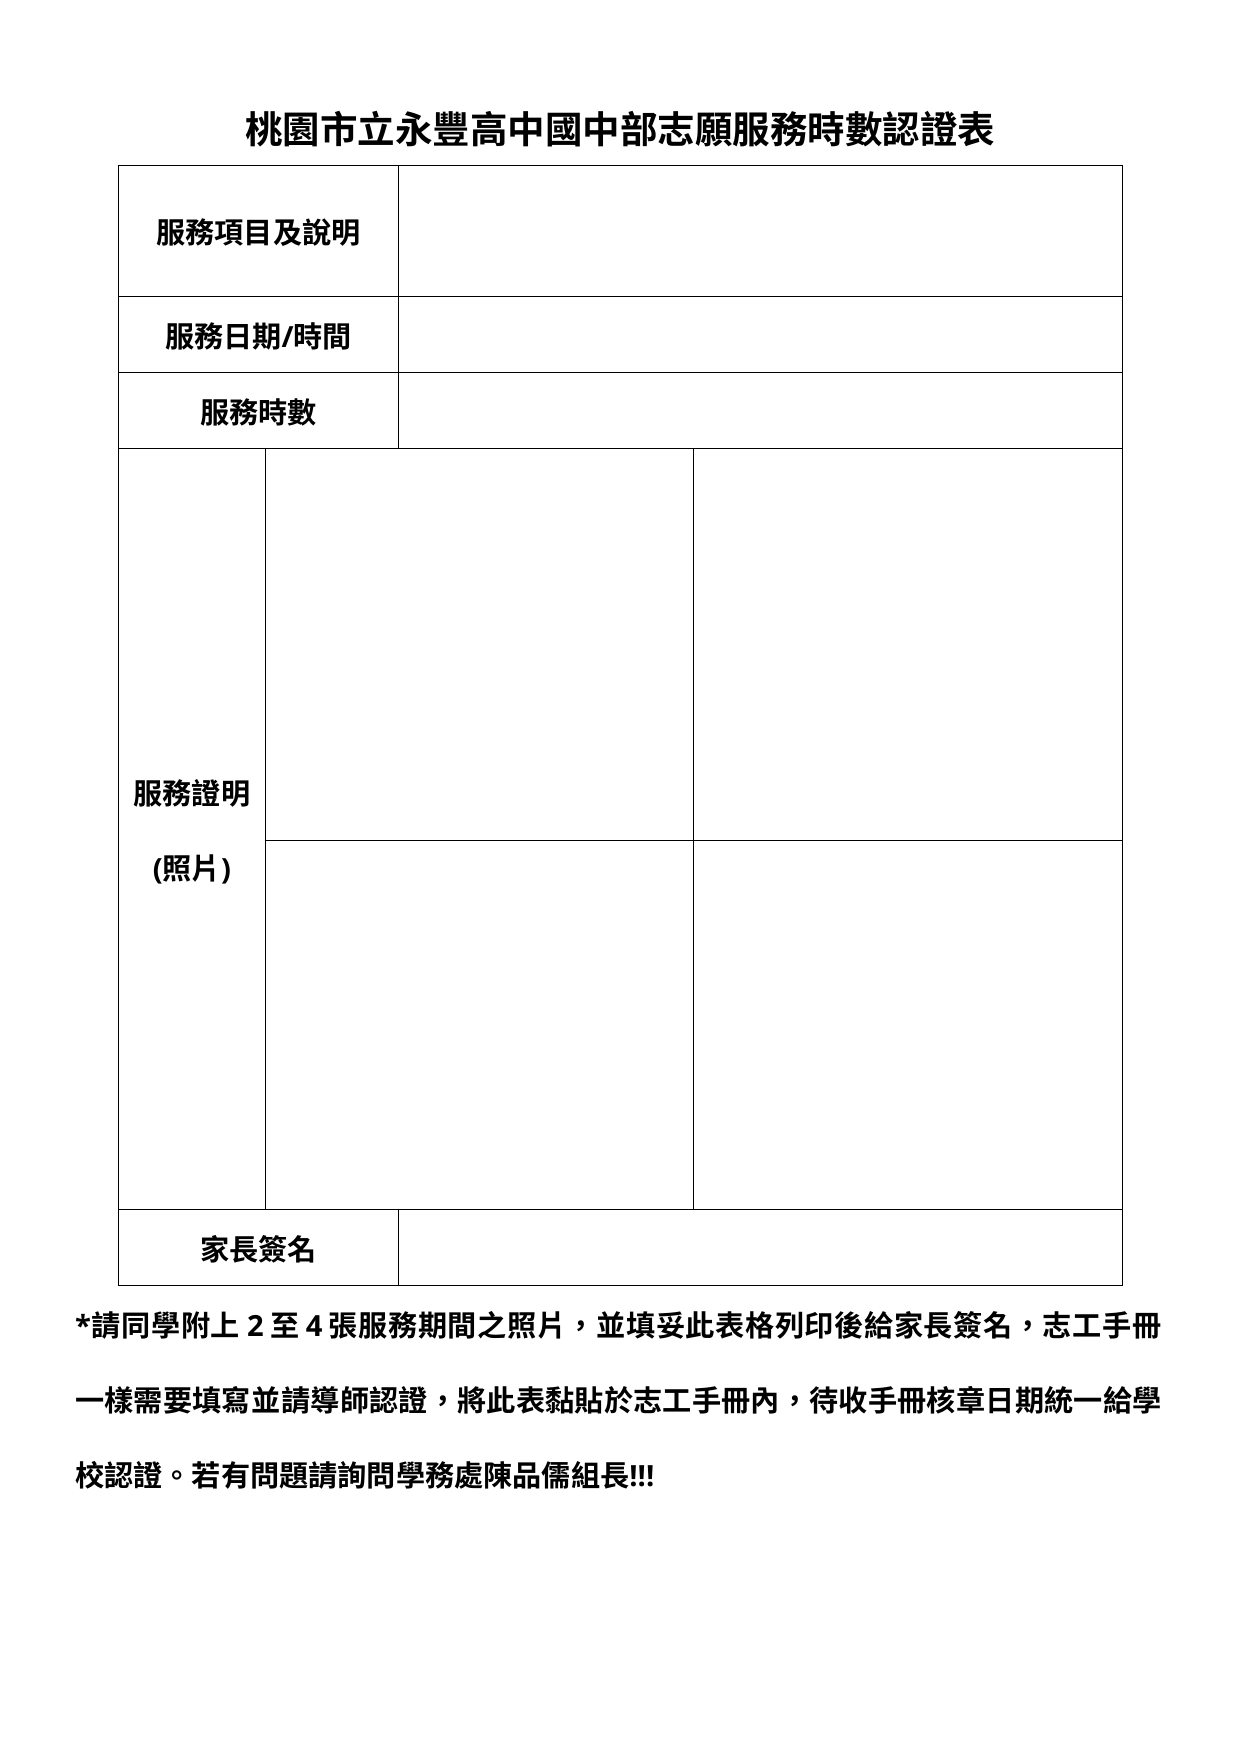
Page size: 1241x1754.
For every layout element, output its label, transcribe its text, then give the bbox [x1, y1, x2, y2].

table_cell [399, 373, 1122, 448]
table_cell 服務時數 [119, 373, 398, 448]
table_cell [399, 297, 1122, 372]
table_cell [266, 841, 693, 1209]
table_header 服務項目及說明 [119, 166, 398, 296]
table_cell 服務證明 (照片) [119, 449, 265, 1209]
text 桃園市立永豐高中國中部志願服務時數認證表 [75, 89, 1165, 164]
text *請同學附上2至4張服務期間之照片，並填妥此表格列印後給家長簽名，志工手冊一樣需要填寫並請導師認證，將此表黏貼於志工手冊內，待收手冊核章日期統一給學校認證。若有問題請詢問學務處陳品儒組長!!! [75, 1286, 1165, 1511]
table_cell [694, 841, 1122, 1209]
table_cell [266, 449, 693, 840]
table_cell 家長簽名 [119, 1210, 398, 1285]
table_header [399, 166, 1122, 296]
table_cell 服務日期/時間 [119, 297, 398, 372]
table_cell [694, 449, 1122, 840]
table_cell [399, 1210, 1122, 1285]
